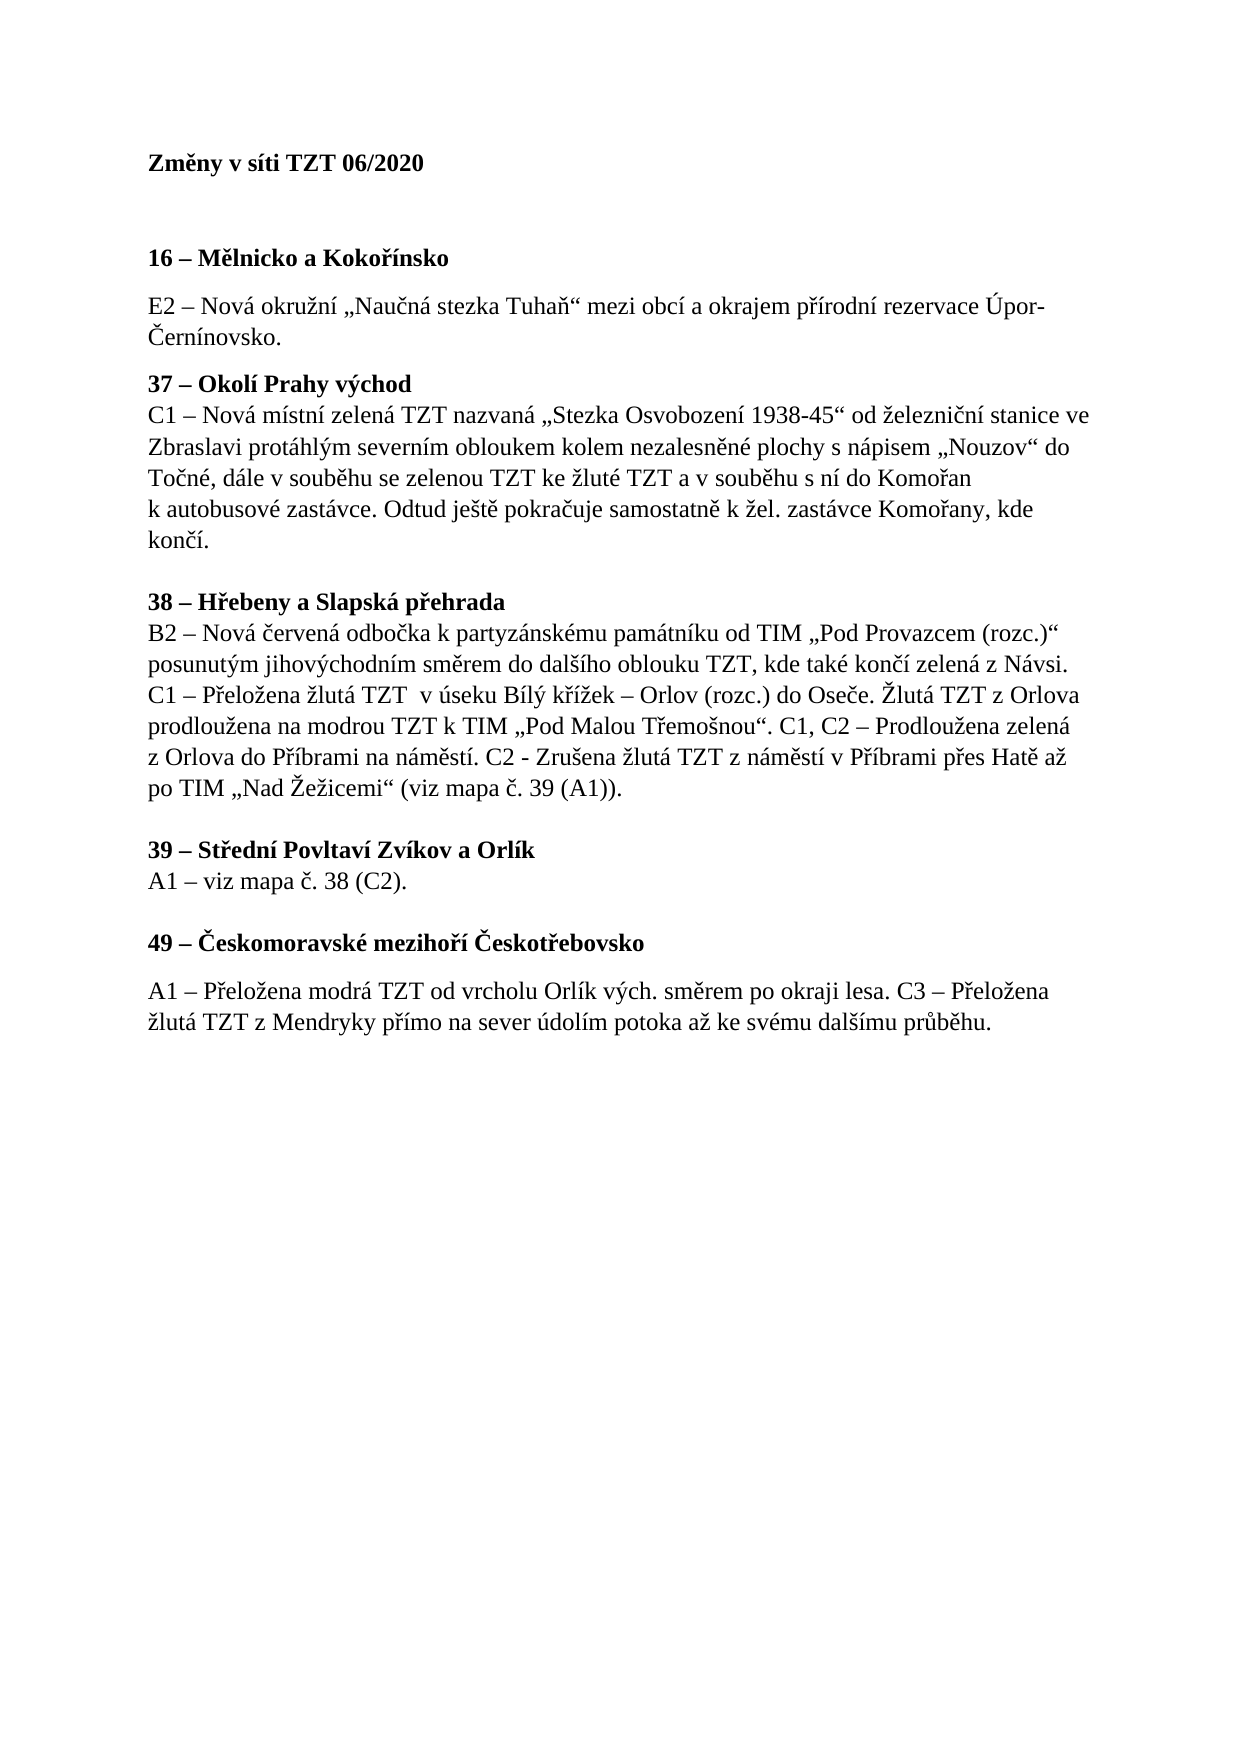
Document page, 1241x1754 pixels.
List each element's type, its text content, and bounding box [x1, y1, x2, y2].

text A1 – Přeložena modrá TZT od vrcholu Orlík vých. směrem po okraji lesa. C3 – Přeložena žlutá TZT z Mendryky přímo na sever údolím potoka až ke svému dalšímu průběhu. [148, 976, 1093, 1036]
text B2 – Nová červená odbočka k partyzánskému památníku od TIM „Pod Provazcem (rozc.)“ posunutým jihovýchodním směrem do dalšího oblouku TZT, kde také končí zelená z Návsi. C1 – Přeložena žlutá TZT v úseku Bílý křížek – Orlov (rozc.) do Oseče. Žlutá TZT z Orlova prodloužena na modrou TZT k TIM „Pod Malou Třemošnou“. C1, C2 – Prodloužena zelená z Orlova do Příbrami na náměstí. C2 - Zrušena žlutá TZT z náměstí v Příbrami přes Hatě až po TIM „Nad Žežicemi“ (viz mapa č. 39 (A1)). [148, 618, 1093, 802]
text 16 – Mělnicko a Kokořínsko [148, 243, 1093, 272]
text 37 – Okolí Prahy východ [148, 369, 1093, 398]
text 49 – Českomoravské mezihoří Českotřebovsko [148, 928, 1093, 957]
text E2 – Nová okružní „Naučná stezka Tuhaň“ mezi obcí a okrajem přírodní rezervace Úpor-Černínovsko. [148, 291, 1093, 351]
text Změny v síti TZT 06/2020 [148, 148, 1093, 176]
text 38 – Hřebeny a Slapská přehrada [148, 587, 1093, 616]
text C1 – Nová místní zelená TZT nazvaná „Stezka Osvobození 1938-45“ od železniční stanice ve Zbraslavi protáhlým severním obloukem kolem nezalesněné plochy s nápisem „Nouzov“ do Točné, dále v souběhu se zelenou TZT ke žluté TZT a v souběhu s ní do Komořan k autobusové zastávce. Odtud ještě pokračuje samostatně k žel. zastávce Komořany, kde končí. [148, 401, 1093, 553]
text A1 – viz mapa č. 38 (C2). [148, 866, 1093, 895]
text 39 – Střední Povltaví Zvíkov a Orlík [148, 835, 1093, 864]
